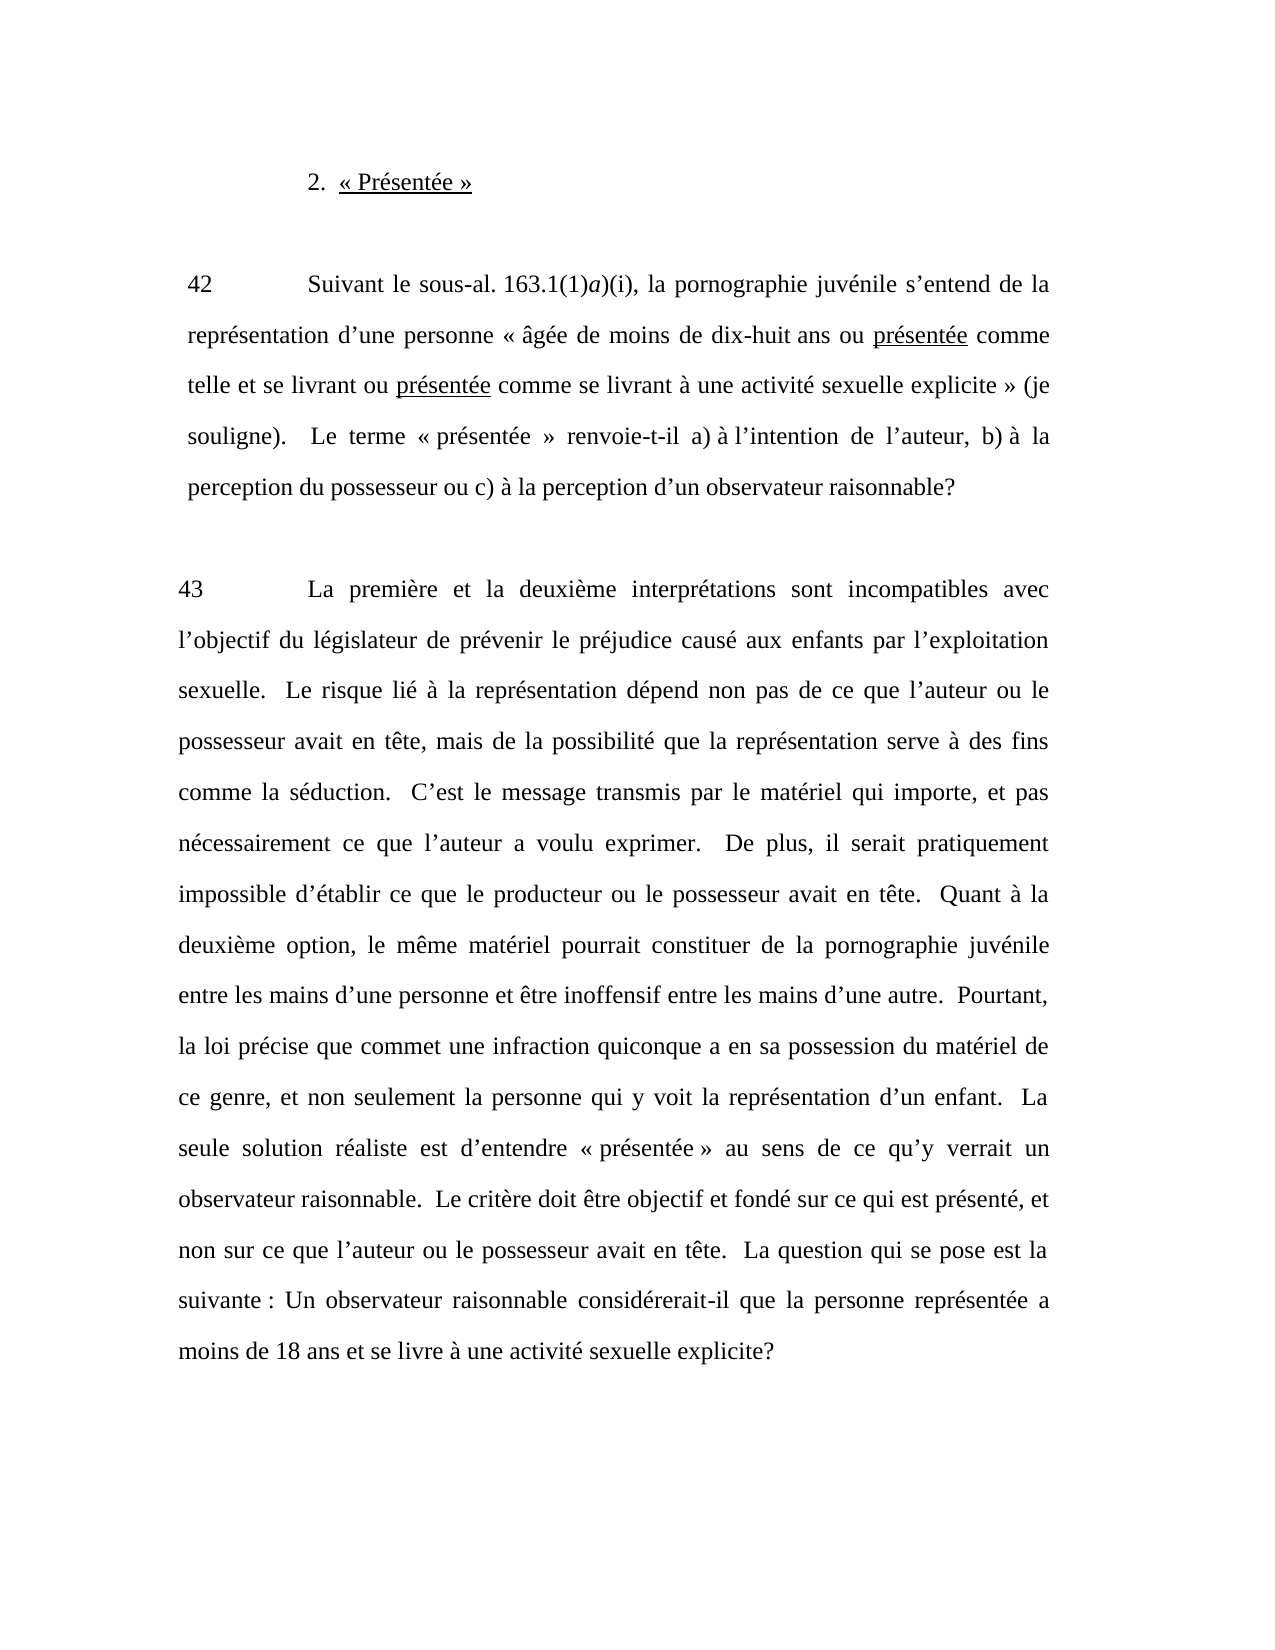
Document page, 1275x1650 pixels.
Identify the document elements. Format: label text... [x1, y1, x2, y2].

text Suivant le sous-al. 163.1(1)a)(i), la pornographie juvénile s’entend de la représentation d’une personne « âgée de moins de dix-huit ans ou présentée comme telle et se livrant ou présentée comme se livrant à une activité sexuelle explicite » (je souligne). Le terme « présentée » renvoie-t-il a) à l’intention de l’auteur, b) à la perception du possesseur ou c) à la perception d’un observateur raisonnable? [187, 252, 1050, 506]
text 2. « Présentée » [307, 150, 1050, 201]
text La première et la deuxième interprétations sont incompatibles avec l’objectif du législateur de prévenir le préjudice causé aux enfants par l’exploitation sexuelle. Le risque lié à la représentation dépend non pas de ce que l’auteur ou le possesseur avait en tête, mais de la possibilité que la représentation serve à des fins comme la séduction. C’est le message transmis par le matériel qui importe, et pas nécessairement ce que l’auteur a voulu exprimer. De plus, il serait pratiquement impossible d’établir ce que le producteur ou le possesseur avait en tête. Quant à la deuxième option, le même matériel pourrait constituer de la pornographie juvénile entre les mains d’une personne et être inoffensif entre les mains d’une autre. Pourtant, la loi précise que commet une infraction quiconque a en sa possession du matériel de ce genre, et non seulement la personne qui y voit la représentation d’un enfant. La seule solution réaliste est d’entendre « présentée » au sens de ce qu’y verrait un observateur raisonnable. Le critère doit être objectif et fondé sur ce qui est présenté, et non sur ce que l’auteur ou le possesseur avait en tête. La question qui se pose est la suivante : Un observateur raisonnable considérerait-il que la personne représentée a moins de 18 ans et se livre à une activité sexuelle explicite? [178, 557, 1050, 1370]
